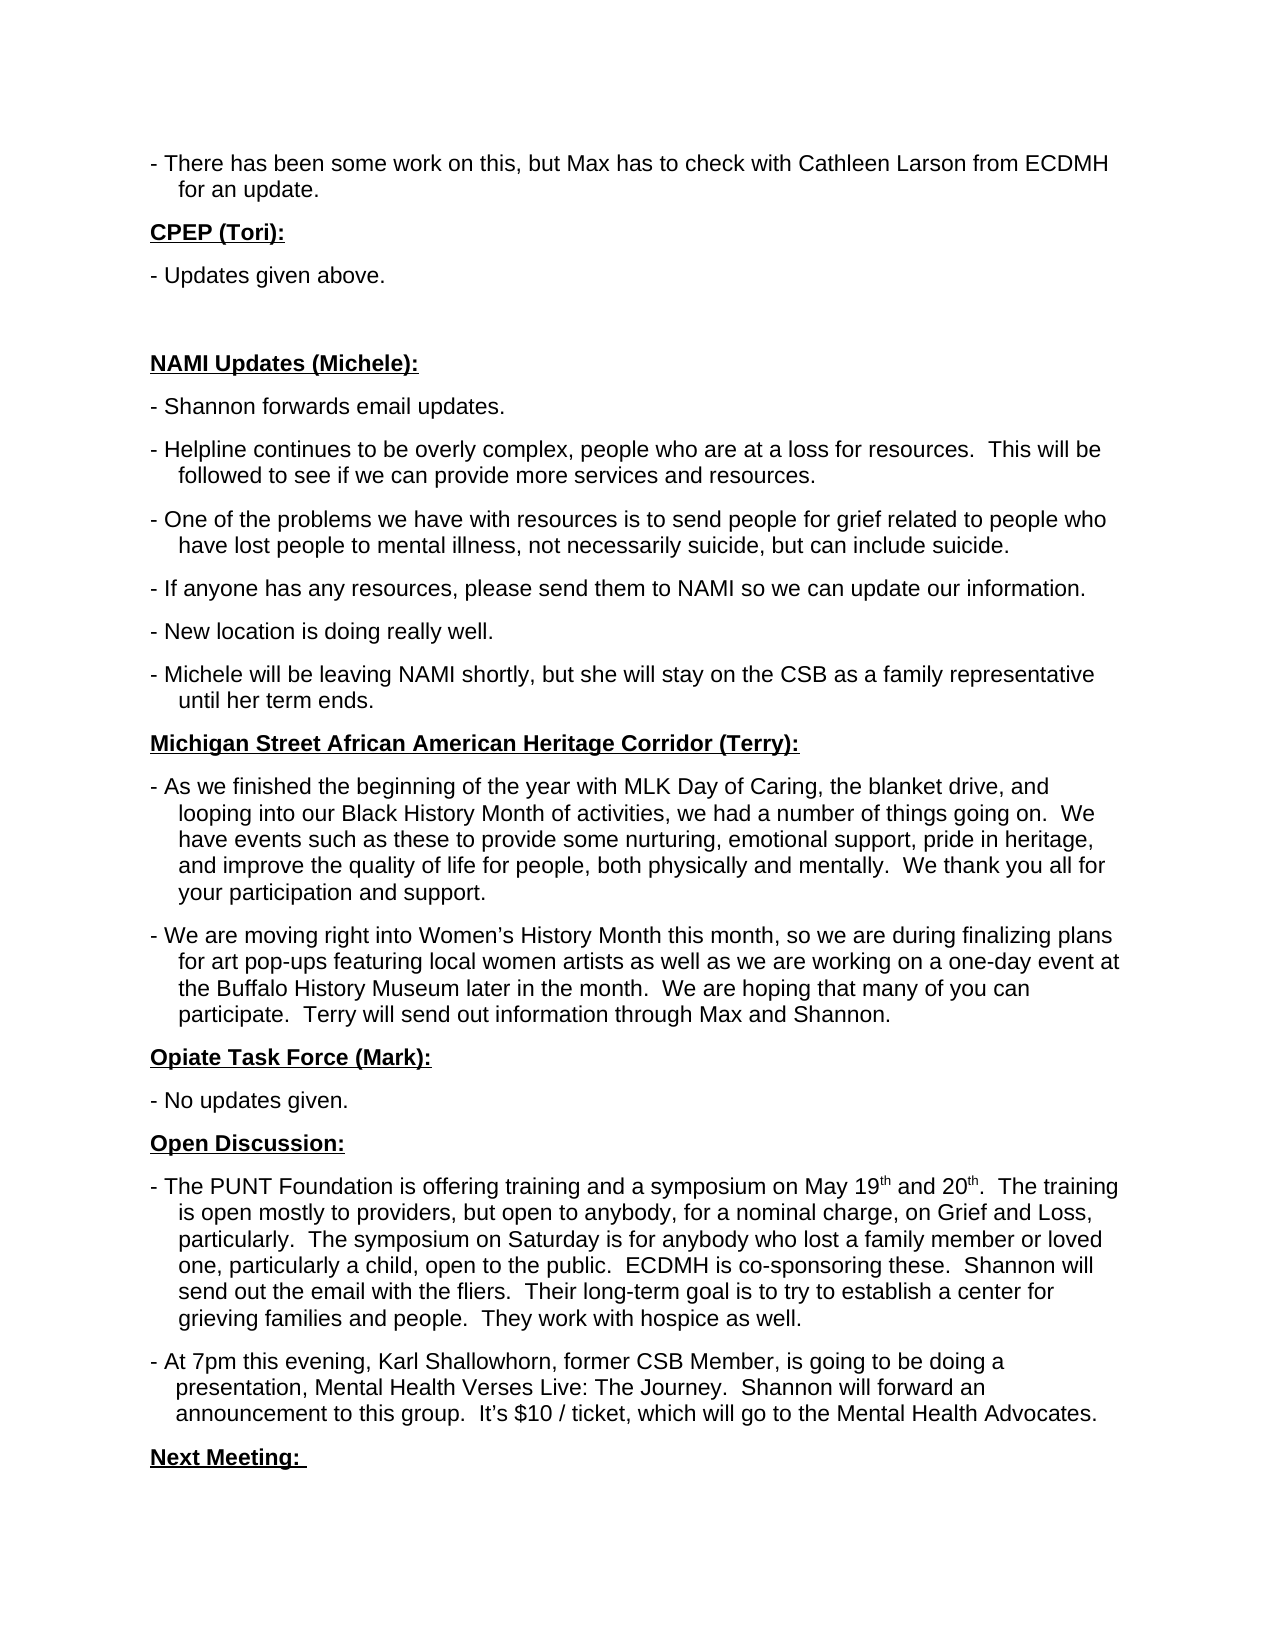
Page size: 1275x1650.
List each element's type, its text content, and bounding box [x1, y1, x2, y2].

text Michigan Street African American Heritage Corridor (Terry): [150, 730, 1125, 757]
text - Helpline continues to be overly complex, people who are at a loss for resources. This will be followed to see if we can provide more services and resources. [150, 436, 1125, 489]
text - There has been some work on this, but Max has to check with Cathleen Larson from ECDMH for an update. [150, 150, 1125, 203]
text - Updates given above. [150, 262, 1125, 289]
text - Michele will be leaving NAMI shortly, but she will stay on the CSB as a family representative until her term ends. [150, 661, 1125, 714]
text Next Meeting: [150, 1443, 1125, 1470]
text - At 7pm this evening, Karl Shallowhorn, former CSB Member, is going to be doing a presentation, Mental Health Verses Live: The Journey. Shannon will forward an announcement to this group. It’s $10 / ticket, which will go to the Mental Health Advocates. [150, 1348, 1125, 1427]
text - We are moving right into Women’s History Month this month, so we are during finalizing plans for art pop-ups featuring local women artists as well as we are working on a one-day event at the Buffalo History Museum later in the month. We are hoping that many of you can participate. Terry will send out information through Max and Shannon. [150, 922, 1125, 1027]
text - The PUNT Foundation is offering training and a symposium on May 19th and 20th. The training is open mostly to providers, but open to anybody, for a nominal charge, on Grief and Loss, particularly. The symposium on Saturday is for anybody who lost a family member or loved one, particularly a child, open to the public. ECDMH is co-sponsoring these. Shannon will send out the email with the fliers. Their long-term goal is to try to establish a center for grieving families and people. They work with hospice as well. [150, 1173, 1125, 1331]
text - No updates given. [150, 1087, 1125, 1113]
text - Shannon forwards email updates. [150, 393, 1125, 419]
text - One of the problems we have with resources is to send people for grief related to people who have lost people to mental illness, not necessarily suicide, but can include suicide. [150, 506, 1125, 558]
text - If anyone has any resources, please send them to NAMI so we can update our information. [150, 575, 1125, 601]
text Opiate Task Force (Mark): [150, 1044, 1125, 1070]
text - New location is doing really well. [150, 618, 1125, 644]
text CPEP (Tori): [150, 219, 1125, 246]
text Open Discussion: [150, 1130, 1125, 1156]
text - As we finished the beginning of the year with MLK Day of Caring, the blanket drive, and looping into our Black History Month of activities, we had a number of things going on. We have events such as these to provide some nurturing, emotional support, pride in heritage, and improve the quality of life for people, both physically and mentally. We thank you all for your participation and support. [150, 773, 1125, 905]
text NAMI Updates (Michele): [150, 350, 1125, 376]
